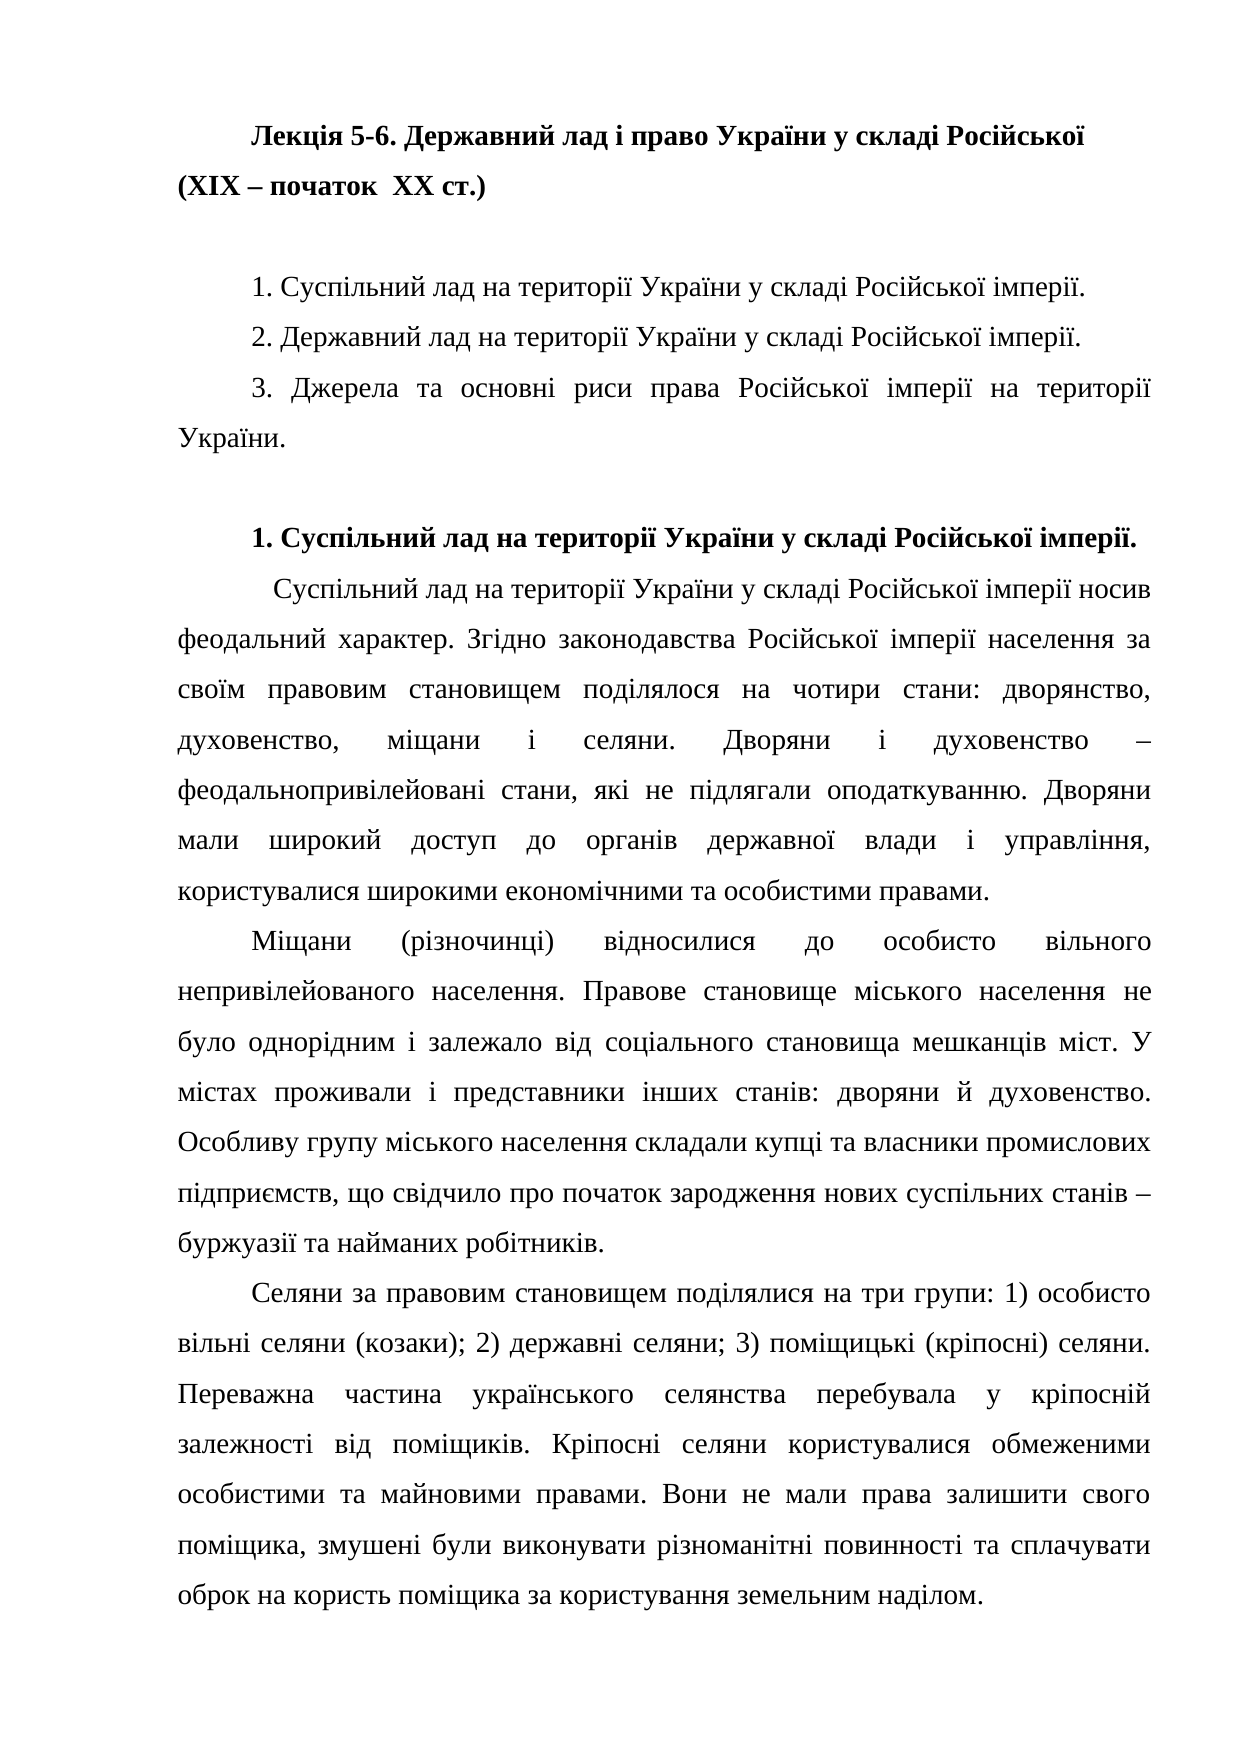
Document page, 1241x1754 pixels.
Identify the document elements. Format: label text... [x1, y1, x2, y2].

text Лекція 5-6. Державний лад і право України у складі Російської [177, 118, 1152, 152]
text 3. Джерела та основні риси права Російської імперії на території України. [177, 370, 1152, 453]
text 1. Суспільний лад на території України у складі Російської імперії. [177, 521, 1152, 554]
text Міщани (різночинці) відносилися до особисто вільного непривілейованого населення. Правове становище міського населення не було однорідним і залежало від соціального становища мешканців міст. У містах проживали і представники інших станів: дворяни й духовенство. Особливу групу міського населення складали купці та власники промислових підприємств, що свідчило про початок зародження нових суспільних станів – буржуазії та найманих робітників. [177, 923, 1152, 1258]
text Селяни за правовим становищем поділялися на три групи: 1) особисто вільні селяни (козаки); 2) державні селяни; 3) поміщицькі (кріпосні) селяни. Переважна частина українського селянства перебувала у кріпосній залежності від поміщиків. Кріпосні селяни користувалися обмеженими особистими та майновими правами. Вони не мали права залишити свого поміщика, змушені були виконувати різноманітні повинності та сплачувати оброк на користь поміщика за користування земельним наділом. [177, 1275, 1152, 1611]
text Суспільний лад на території України у складі Російської імперії носив феодальний характер. Згідно законодавства Російської імперії населення за своїм правовим становищем поділялося на чотири стани: дворянство, духовенство, міщани і селяни. Дворяни і духовенство – феодальнопривілейовані стани, які не підлягали оподаткуванню. Дворяни мали широкий доступ до органів державної влади і управління, користувалися широкими економічними та особистими правами. [177, 571, 1152, 906]
text 1. Суспільний лад на території України у складі Російської імперії. [177, 269, 1152, 303]
text 2. Державний лад на території України у складі Російської імперії. [177, 319, 1152, 353]
text (ХІХ – початок ХХ ст.) [177, 168, 1152, 202]
